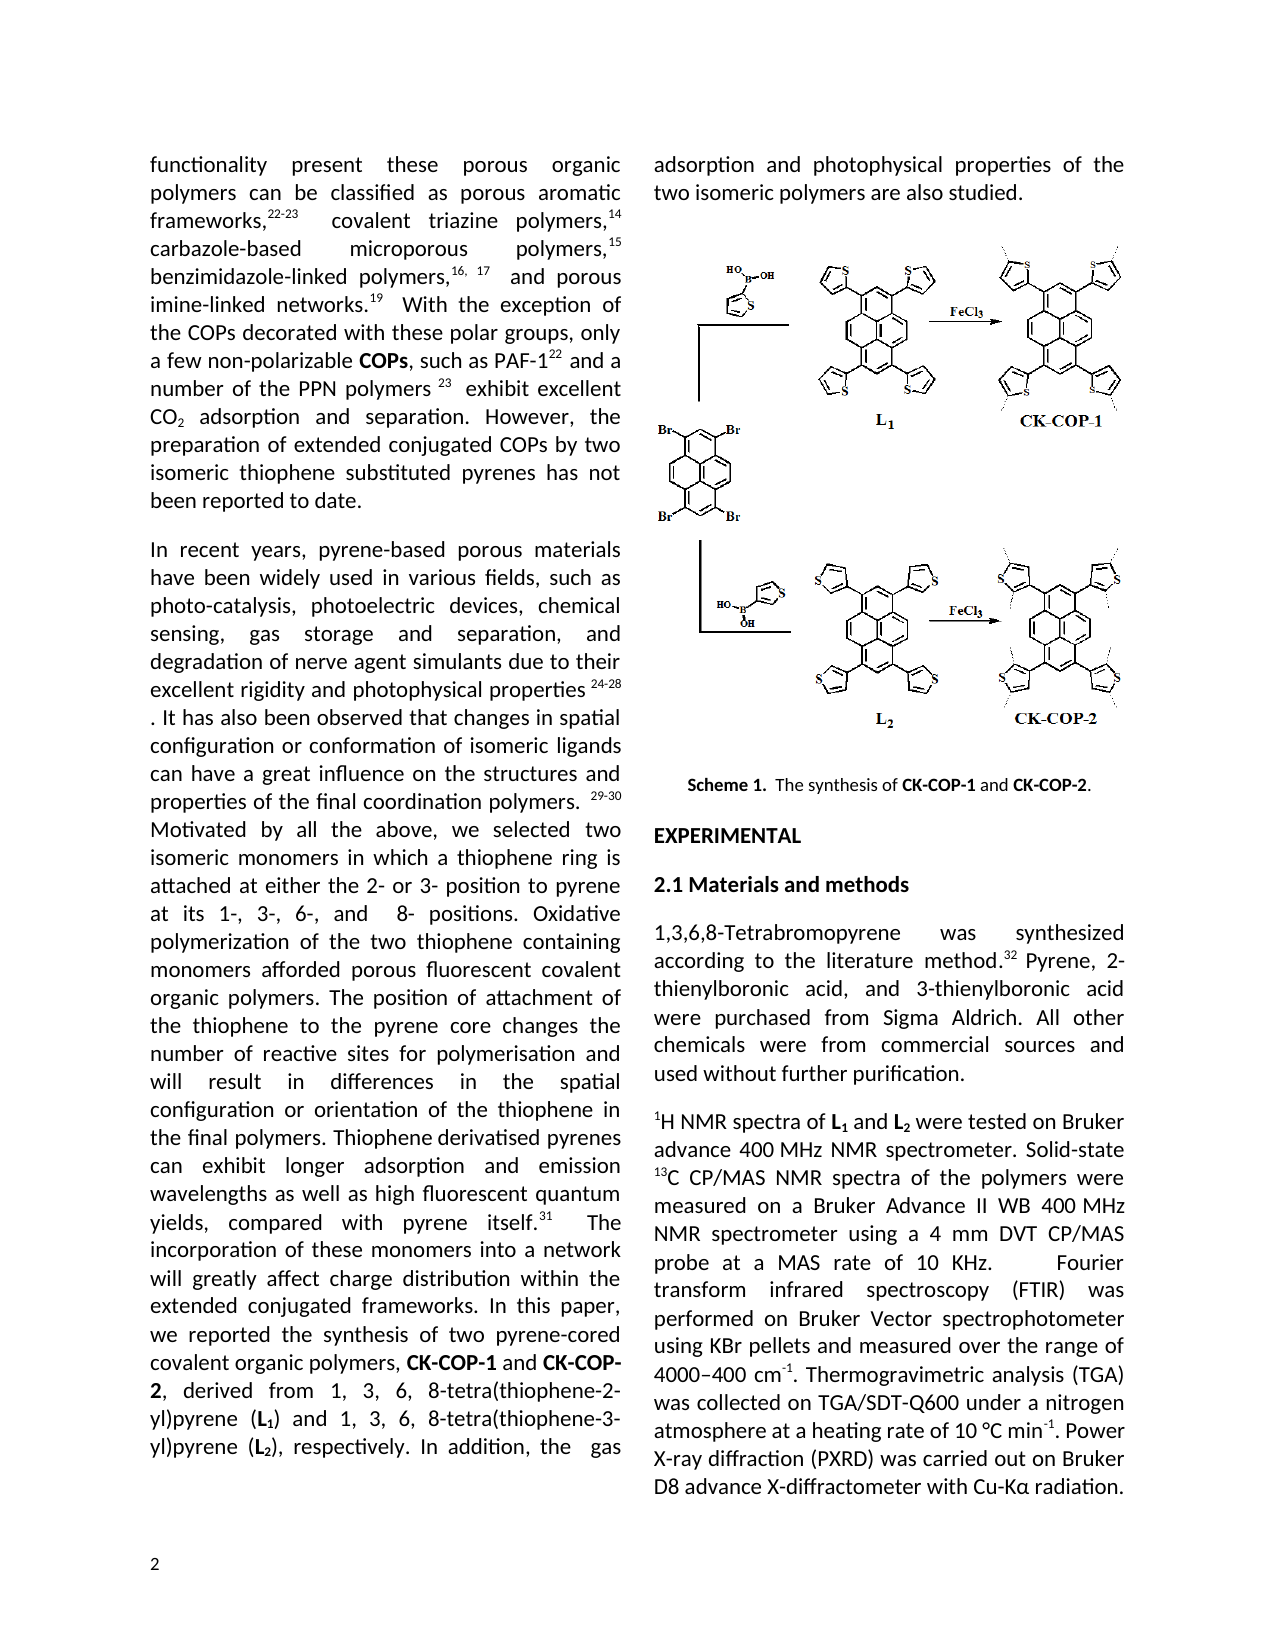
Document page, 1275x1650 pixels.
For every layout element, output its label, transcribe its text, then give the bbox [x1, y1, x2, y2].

text 1,3,6,8-Tetrabromopyrene was synthesized according to the literature method.32 Pyrene, 2-thienylboronic acid, and 3-thienylboronic acid were purchased from Sigma Aldrich. All other chemicals were from commercial sources and used without further purification. [654, 918, 1125, 1087]
text 2.1 Materials and methods [654, 870, 1125, 898]
text Scheme 1. The synthesis of CK-COP-1 and CK-COP-2. [654, 774, 1125, 797]
picture [656, 243, 1123, 732]
text EXPERIMENTAL [654, 821, 1125, 849]
text In recent years, pyrene-based porous materials have been widely used in various fields, such as photo-catalysis, photoelectric devices, chemical sensing, gas storage and separation, and degradation of nerve agent simulants due to their excellent rigidity and photophysical properties 24-28 . It has also been observed that changes in spatial configuration or conformation of isomeric ligands can have a great influence on the structures and properties of the final coordination polymers. 29-30 Motivated by all the above, we selected two isomeric monomers in which a thiophene ring is attached at either the 2- or 3- position to pyrene at its 1-, 3-, 6-, and 8- positions. Oxidative polymerization of the two thiophene containing monomers afforded porous fluorescent covalent organic polymers. The position of attachment of the thiophene to the pyrene core changes the number of reactive sites for polymerisation and will result in differences in the spatial configuration or orientation of the thiophene in the final polymers. Thiophene derivatised pyrenes can exhibit longer adsorption and emission wavelengths as well as high fluorescent quantum yields, compared with pyrene itself.31 The incorporation of these monomers into a network will greatly affect charge distribution within the extended conjugated frameworks. In this paper, we reported the synthesis of two pyrene-cored covalent organic polymers, CK-COP-1 and CK-COP-2, derived from 1, 3, 6, 8-tetra(thiophene-2-yl)pyrene (L1) and 1, 3, 6, 8-tetra(thiophene-3-yl)pyrene (L2), respectively. In addition, the gas adsorption and photophysical properties of the two isomeric polymers are also studied. [150, 535, 621, 1460]
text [150, 150, 621, 514]
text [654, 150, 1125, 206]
